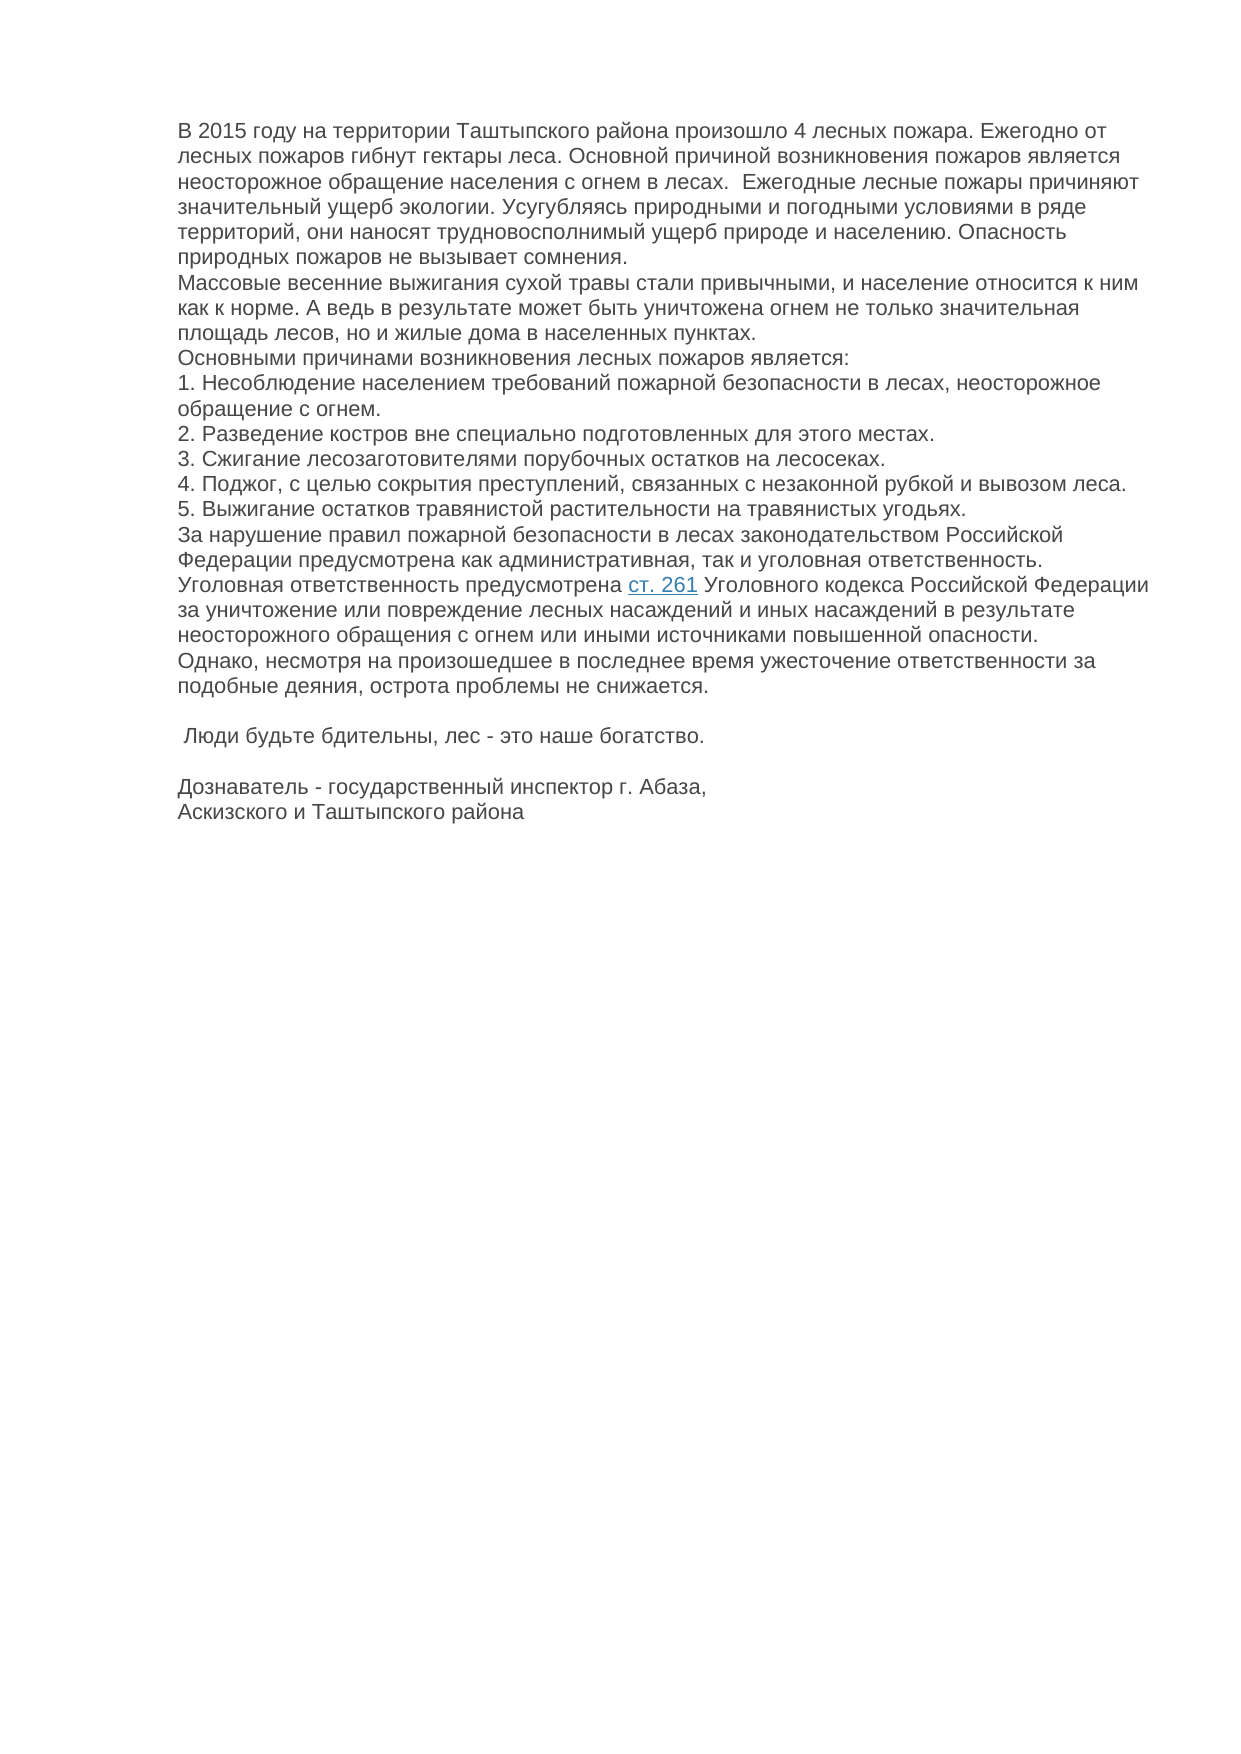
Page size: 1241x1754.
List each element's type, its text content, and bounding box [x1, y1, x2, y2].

text Однако, несмотря на произошедшее в последнее время ужесточение ответственности за подобные деяния, острота проблемы не снижается. [177, 647, 1152, 698]
text 2. Разведение костров вне специально подготовленных для этого местах. [177, 421, 1152, 446]
text Дознаватель - государственный инспектор г. Абаза, [177, 773, 1152, 799]
text За нарушение правил пожарной безопасности в лесах законодательством Российской Федерации предусмотрена как административная, так и уголовная ответственность. [177, 521, 1152, 572]
text Аскизского и Таштыпского района [177, 799, 1152, 824]
text 3. Сжигание лесозаготовителями порубочных остатков на лесосеках. [177, 446, 1152, 471]
text 4. Поджог, с целью сокрытия преступлений, связанных с незаконной рубкой и вывозом леса. [177, 471, 1152, 496]
text Массовые весенние выжигания сухой травы стали привычными, и население относится к ним как к норме. А ведь в результате может быть уничтожена огнем не только значительная площадь лесов, но и жилые дома в населенных пунктах. [177, 269, 1152, 345]
text Люди будьте бдительны, лес - это наше богатство. [177, 723, 1152, 748]
text Основными причинами возникновения лесных пожаров является: [177, 345, 1152, 370]
text 1. Несоблюдение населением требований пожарной безопасности в лесах, неосторожное обращение с огнем. [177, 370, 1152, 421]
text В 2015 году на территории Таштыпского района произошло 4 лесных пожара. Ежегодно от лесных пожаров гибнут гектары леса. Основной причиной возникновения пожаров является неосторожное обращение населения с огнем в лесах. Ежегодные лесные пожары причиняют значительный ущерб экологии. Усугубляясь природными и погодными условиями в ряде территорий, они наносят трудновосполнимый ущерб природе и населению. Опасность природных пожаров не вызывает сомнения. [177, 118, 1152, 269]
text 5. Выжигание остатков травянистой растительности на травянистых угодьях. [177, 496, 1152, 521]
text Уголовная ответственность предусмотрена ст. 261 Уголовного кодекса Российской Федерации за уничтожение или повреждение лесных насаждений и иных насаждений в результате неосторожного обращения с огнем или иными источниками повышенной опасности. [177, 572, 1152, 647]
